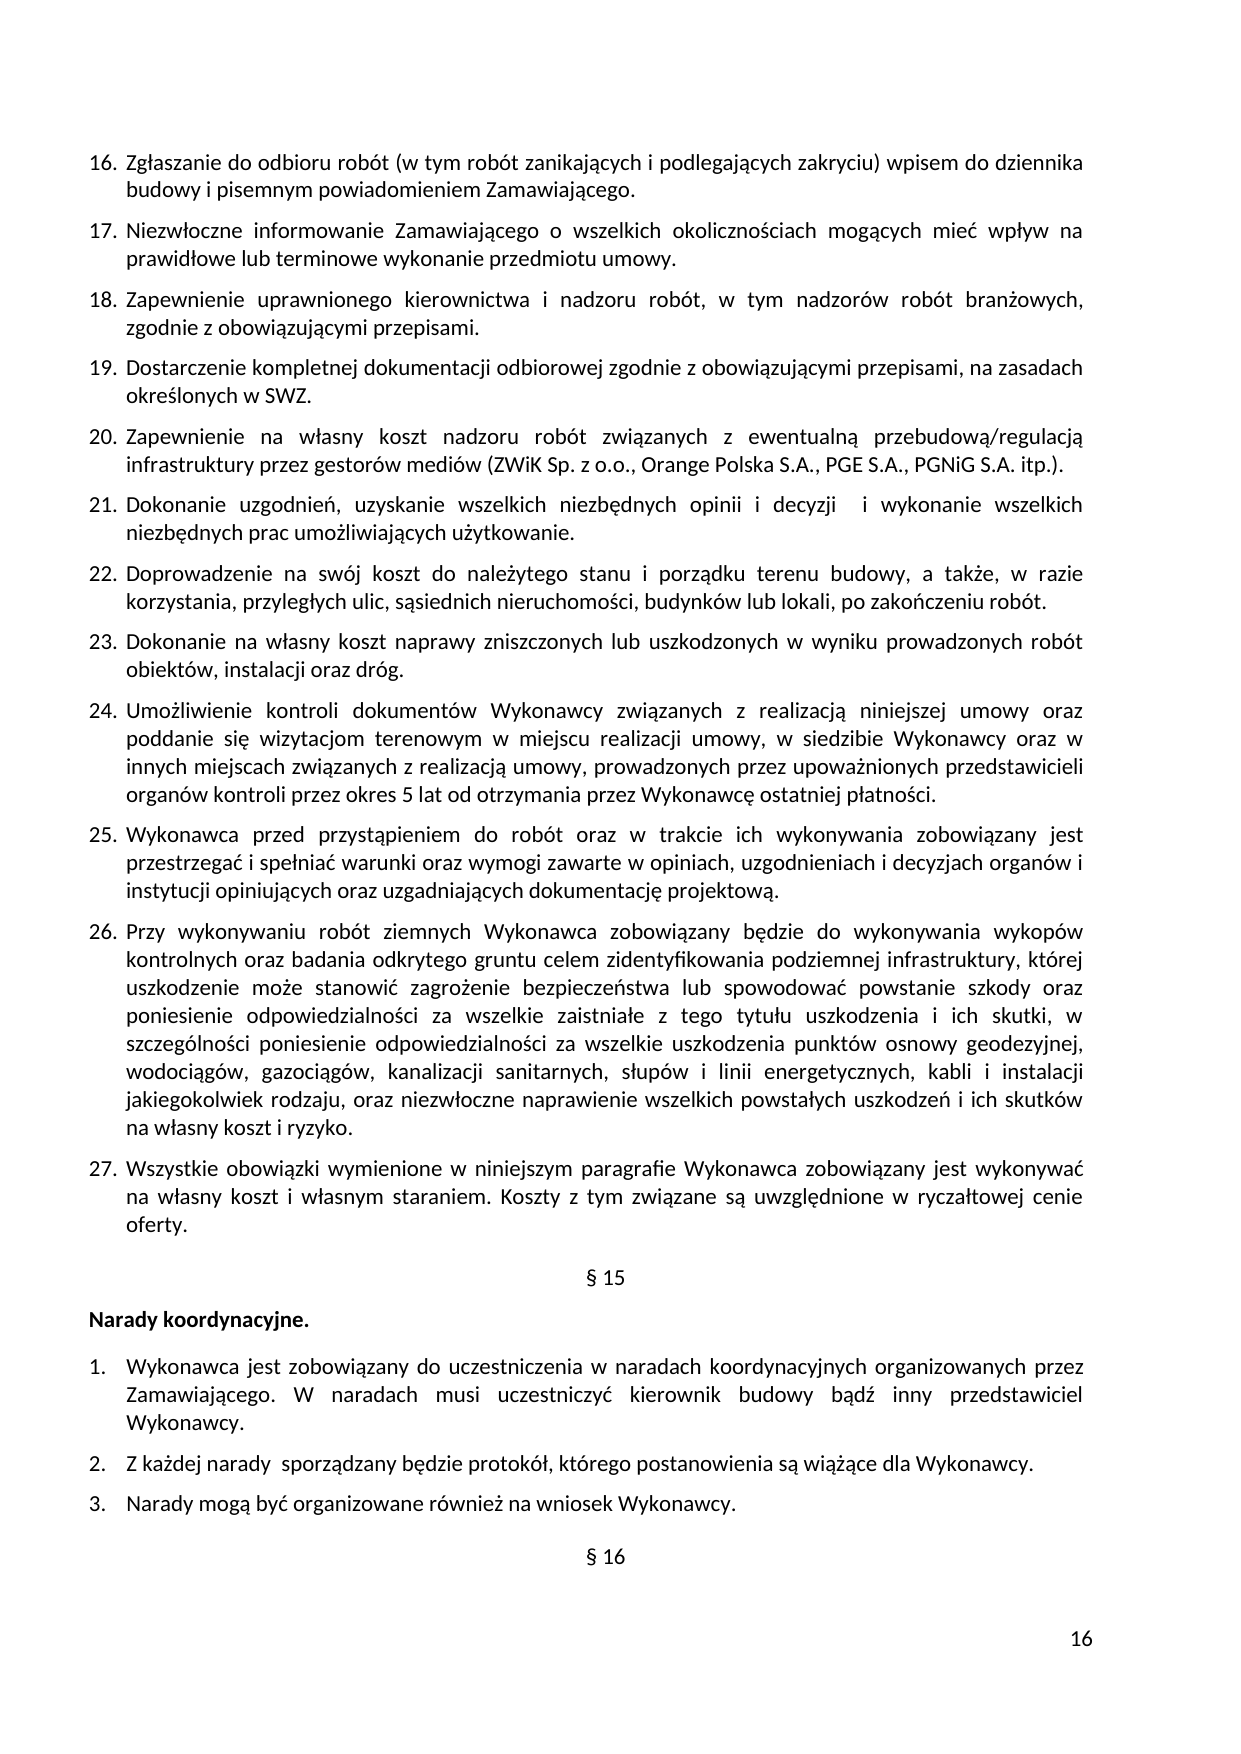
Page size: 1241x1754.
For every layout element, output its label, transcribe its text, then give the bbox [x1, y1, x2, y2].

list Doprowadzenie na swój koszt do należytego stanu i porządku terenu budowy, a także, w razie korzystania, przyległych ulic, sąsiednich nieruchomości, budynków lub lokali, po zakończeniu robót. [89, 559, 1085, 615]
list Dokonanie uzgodnień, uzyskanie wszelkich niezbędnych opinii i decyzji i wykonanie wszelkich niezbędnych prac umożliwiających użytkowanie. [89, 490, 1085, 546]
text § 15 [126, 1263, 1085, 1291]
list Narady mogą być organizowane również na wniosek Wykonawcy. [89, 1489, 1085, 1517]
list Umożliwienie kontroli dokumentów Wykonawcy związanych z realizacją niniejszej umowy oraz poddanie się wizytacjom terenowym w miejscu realizacji umowy, w siedzibie Wykonawcy oraz w innych miejscach związanych z realizacją umowy, prowadzonych przez upoważnionych przedstawicieli organów kontroli przez okres 5 lat od otrzymania przez Wykonawcę ostatniej płatności. [89, 696, 1085, 808]
text Narady koordynacyjne. [89, 1306, 1093, 1333]
list Dostarczenie kompletnej dokumentacji odbiorowej zgodnie z obowiązującymi przepisami, na zasadach określonych w SWZ. [89, 353, 1085, 409]
list Z każdej narady sporządzany będzie protokół, którego postanowienia są wiążące dla Wykonawcy. [89, 1449, 1085, 1477]
list Wykonawca przed przystąpieniem do robót oraz w trakcie ich wykonywania zobowiązany jest przestrzegać i spełniać warunki oraz wymogi zawarte w opiniach, uzgodnieniach i decyzjach organów i instytucji opiniujących oraz uzgadniających dokumentację projektową. [89, 821, 1085, 904]
list Zapewnienie uprawnionego kierownictwa i nadzoru robót, w tym nadzorów robót branżowych, zgodnie z obowiązującymi przepisami. [89, 285, 1085, 341]
list Zgłaszanie do odbioru robót (w tym robót zanikających i podlegających zakryciu) wpisem do dziennika budowy i pisemnym powiadomieniem Zamawiającego. [89, 148, 1085, 204]
text § 16 [126, 1542, 1085, 1571]
list Zapewnienie na własny koszt nadzoru robót związanych z ewentualną przebudową/regulacją infrastruktury przez gestorów mediów (ZWiK Sp. z o.o., Orange Polska S.A., PGE S.A., PGNiG S.A. itp.). [89, 422, 1085, 478]
list Niezwłoczne informowanie Zamawiającego o wszelkich okolicznościach mogących mieć wpływ na prawidłowe lub terminowe wykonanie przedmiotu umowy. [89, 216, 1085, 272]
list Wszystkie obowiązki wymienione w niniejszym paragrafie Wykonawca zobowiązany jest wykonywać na własny koszt i własnym staraniem. Koszty z tym związane są uwzględnione w ryczałtowej cenie oferty. [89, 1154, 1085, 1238]
list Wykonawca jest zobowiązany do uczestniczenia w naradach koordynacyjnych organizowanych przez Zamawiającego. W naradach musi uczestniczyć kierownik budowy bądź inny przedstawiciel Wykonawcy. [89, 1352, 1085, 1436]
list Przy wykonywaniu robót ziemnych Wykonawca zobowiązany będzie do wykonywania wykopów kontrolnych oraz badania odkrytego gruntu celem zidentyfikowania podziemnej infrastruktury, której uszkodzenie może stanowić zagrożenie bezpieczeństwa lub spowodować powstanie szkody oraz poniesienie odpowiedzialności za wszelkie zaistniałe z tego tytułu uszkodzenia i ich skutki, w szczególności poniesienie odpowiedzialności za wszelkie uszkodzenia punktów osnowy geodezyjnej, wodociągów, gazociągów, kanalizacji sanitarnych, słupów i linii energetycznych, kabli i instalacji jakiegokolwiek rodzaju, oraz niezwłoczne naprawienie wszelkich powstałych uszkodzeń i ich skutków na własny koszt i ryzyko. [89, 917, 1085, 1141]
list Dokonanie na własny koszt naprawy zniszczonych lub uszkodzonych w wyniku prowadzonych robót obiektów, instalacji oraz dróg. [89, 627, 1085, 683]
